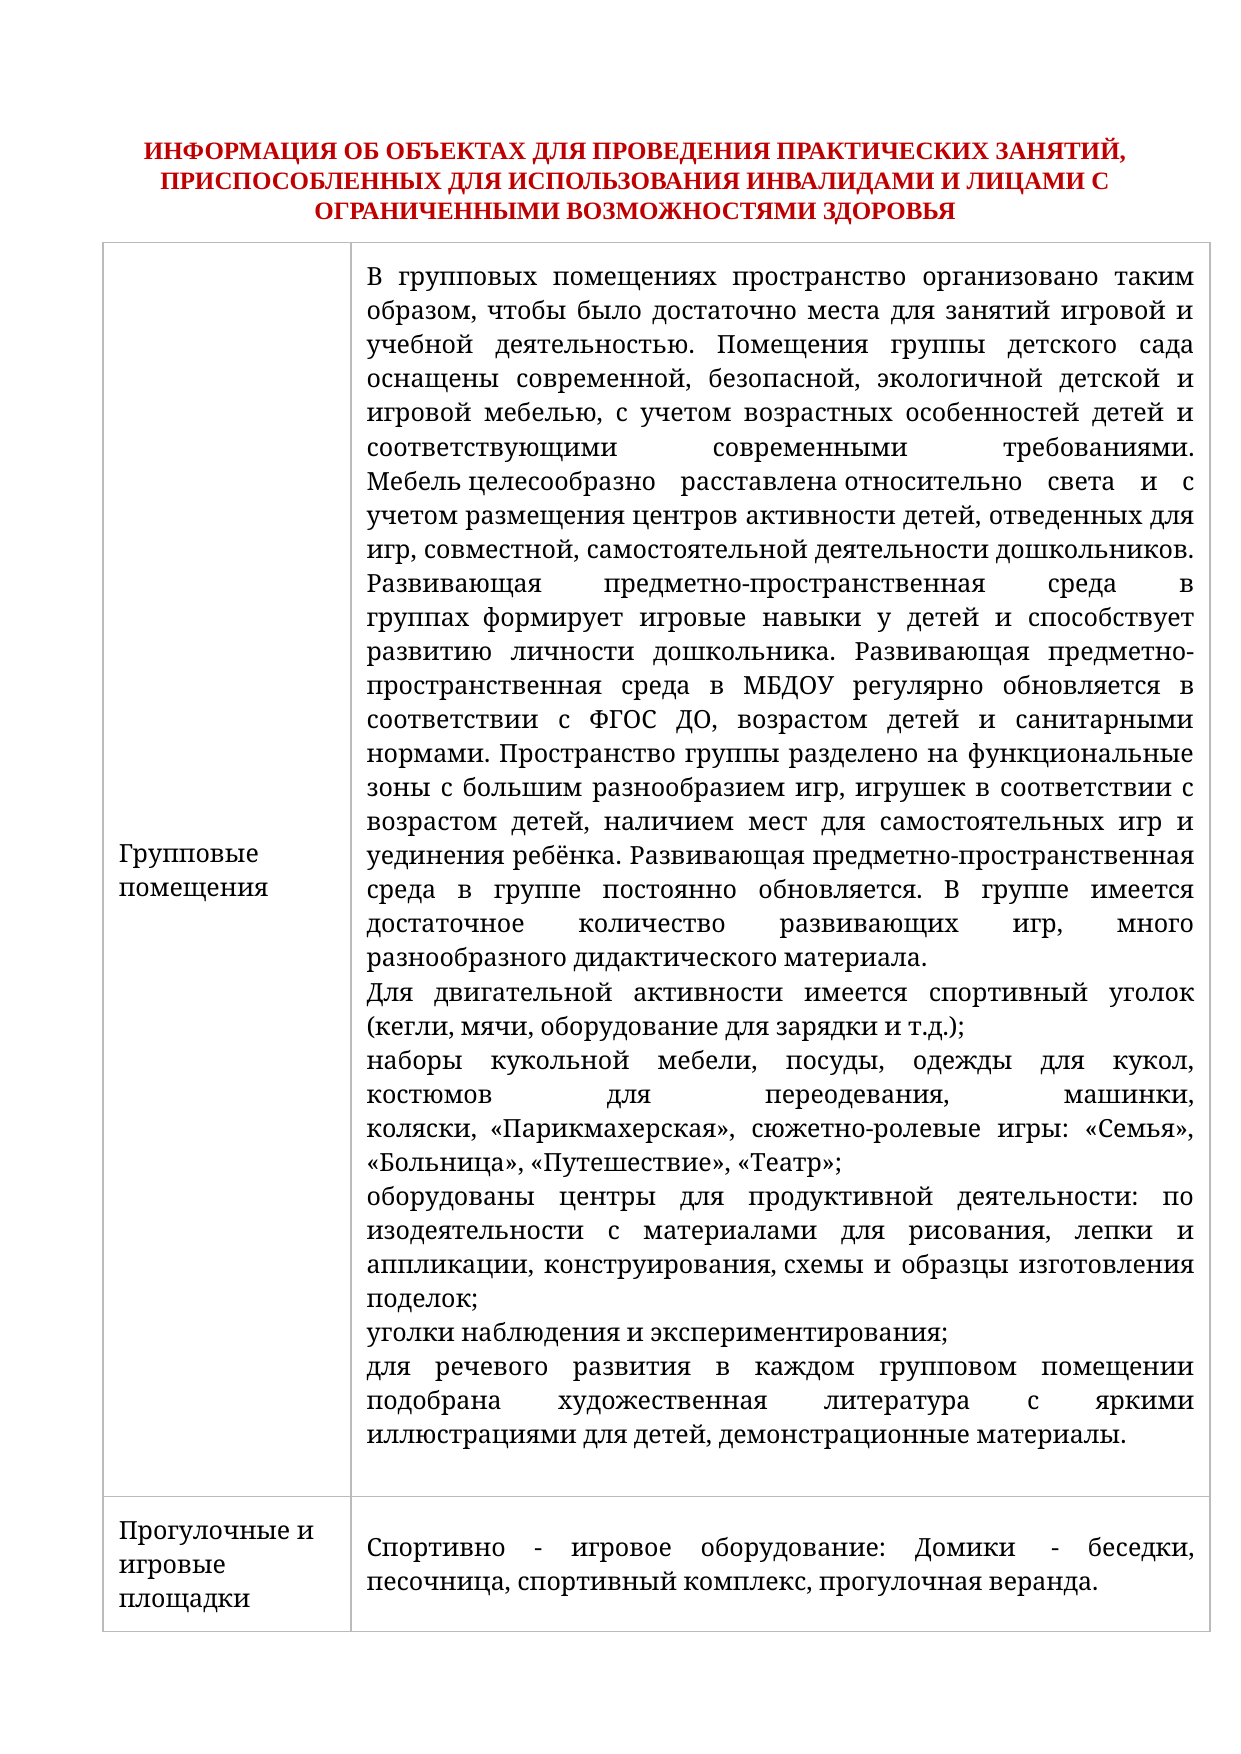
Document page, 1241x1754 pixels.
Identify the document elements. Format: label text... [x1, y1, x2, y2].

table_cell Прогулочные и игровые площадки [104, 1497, 350, 1631]
text ИНФОРМАЦИЯ ОБ ОБЪЕКТАХ ДЛЯ ПРОВЕДЕНИЯ ПРАКТИЧЕСКИХ ЗАНЯТИЙ, ПРИСПОСОБЛЕННЫХ ДЛЯ ИСПОЛЬЗОВАНИЯ ИНВАЛИДАМИ И ЛИЦАМИ С ОГРАНИЧЕННЫМИ ВОЗМОЖНОСТЯМИ ЗДОРОВЬЯ [44, 135, 1226, 225]
table_header Групповые помещения [104, 243, 350, 1496]
table_cell Спортивно - игровое оборудование: Домики - беседки, песочница, спортивный комплекс, прогулочная веранда. [352, 1497, 1209, 1631]
table_header В групповых помещениях пространство организовано таким образом, чтобы было достаточно места для занятий игровой и учебной деятельностью. Помещения группы детского сада оснащены современной, безопасной, экологичной детской и игровой мебелью, с учетом возрастных особенностей детей и соответствующими современными требованиями. Мебель целесообразно расставлена относительно света и с учетом размещения центров активности детей, отведенных для игр, совместной, самостоятельной деятельности дошкольников. Развивающая предметно-пространственная среда в группах формирует игровые навыки у детей и способствует развитию личности дошкольника. Развивающая предметно-пространственная среда в МБДОУ регулярно обновляется в соответствии с ФГОС ДО, возрастом детей и санитарными нормами. Пространство группы разделено на функциональные зоны с большим разнообразием игр, игрушек в соответствии с возрастом детей, наличием мест для самостоятельных игр и уединения ребёнка. Развивающая предметно-пространственная среда в группе постоянно обновляется. В группе имеется достаточное количество развивающих игр, много разнообразного дидактического материала. Для двигательной активности имеется спортивный уголок (кегли, мячи, оборудование для зарядки и т.д.); наборы кукольной мебели, посуды, одежды для кукол, костюмов для переодевания, машинки, коляски, «Парикмахерская», сюжетно-ролевые игры: «Семья», «Больница», «Путешествие», «Театр»; оборудованы центры для продуктивной деятельности: по изодеятельности с материалами для рисования, лепки и аппликации, конструирования, схемы и образцы изготовления поделок; уголки наблюдения и экспериментирования; для речевого развития в каждом групповом помещении подобрана художественная литература с яркими иллюстрациями для детей, демонстрационные материалы. [352, 243, 1209, 1496]
